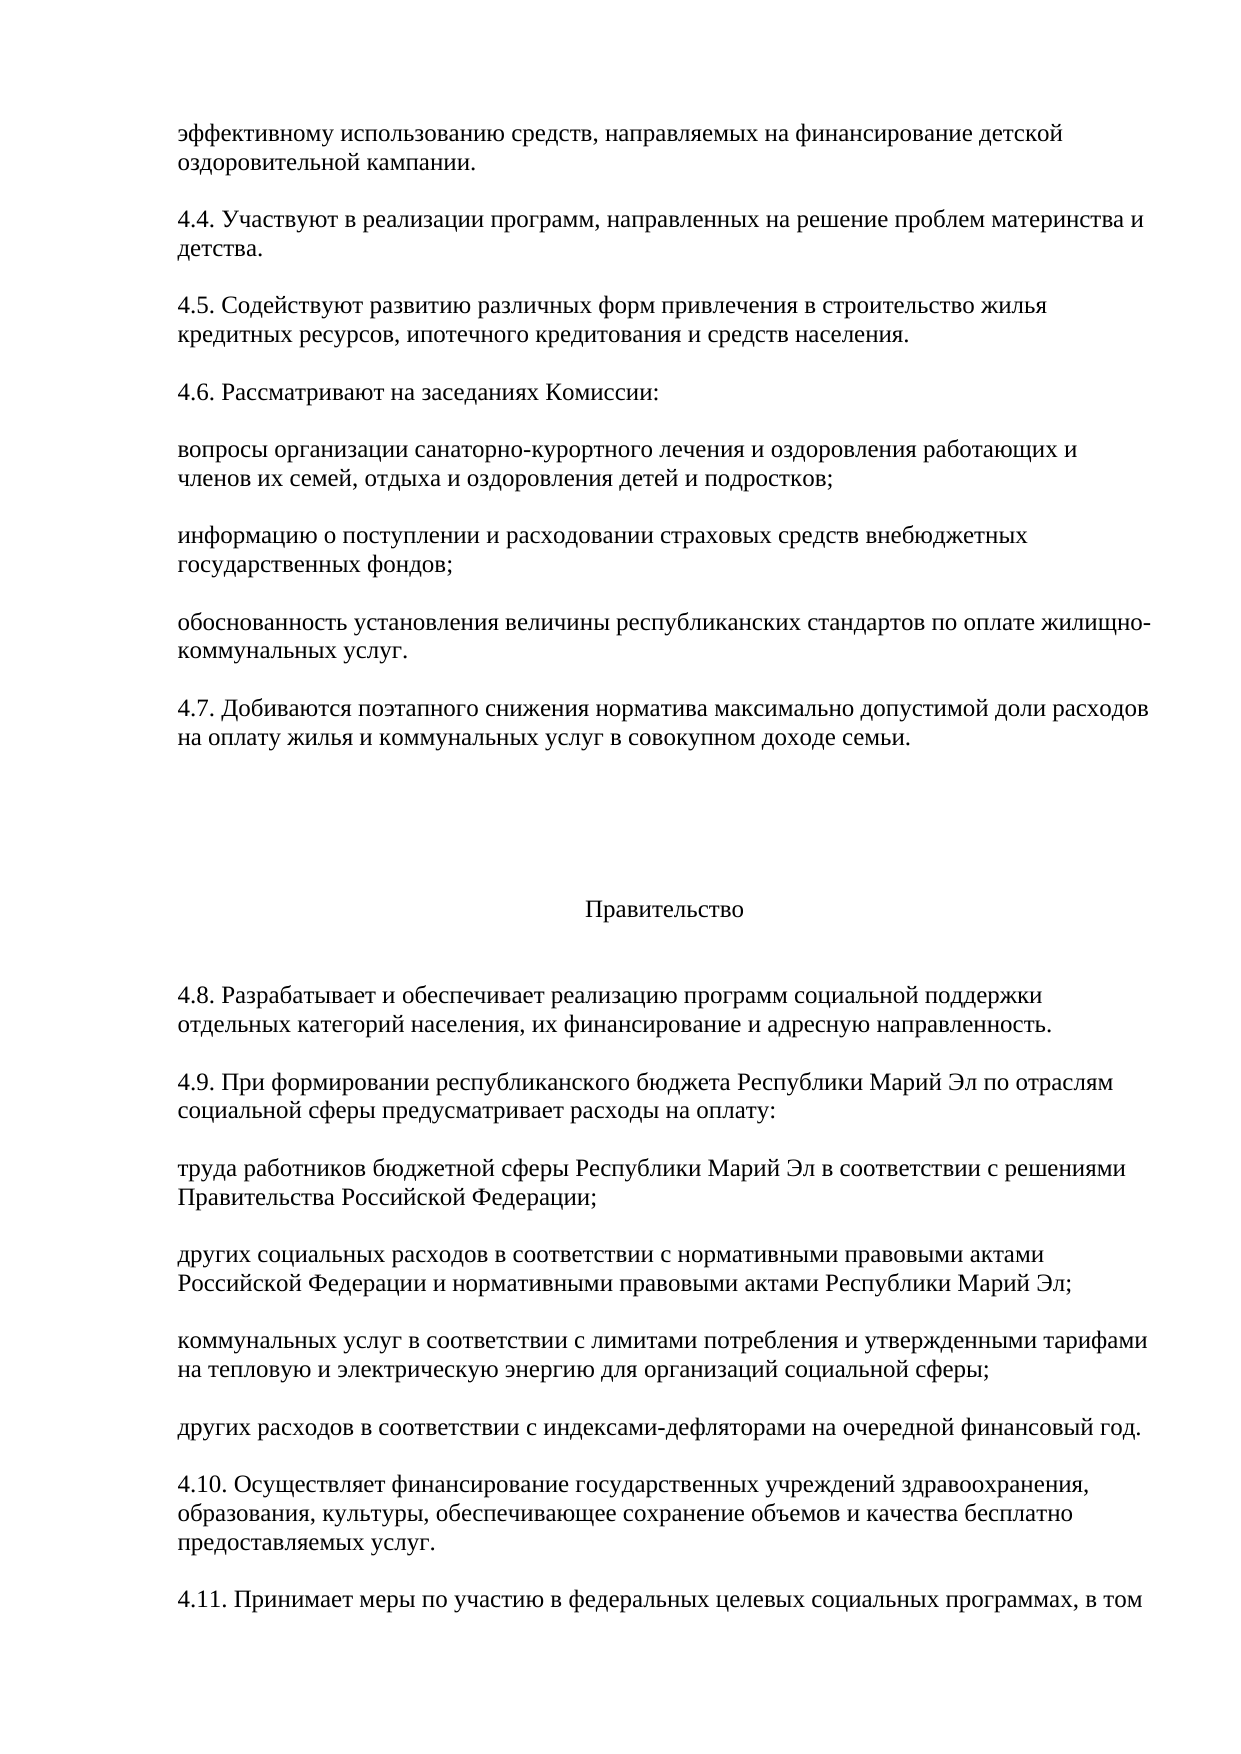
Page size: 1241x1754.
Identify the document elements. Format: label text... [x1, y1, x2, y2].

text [177, 118, 1152, 779]
text Правительство [177, 894, 1152, 922]
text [177, 952, 1152, 1613]
